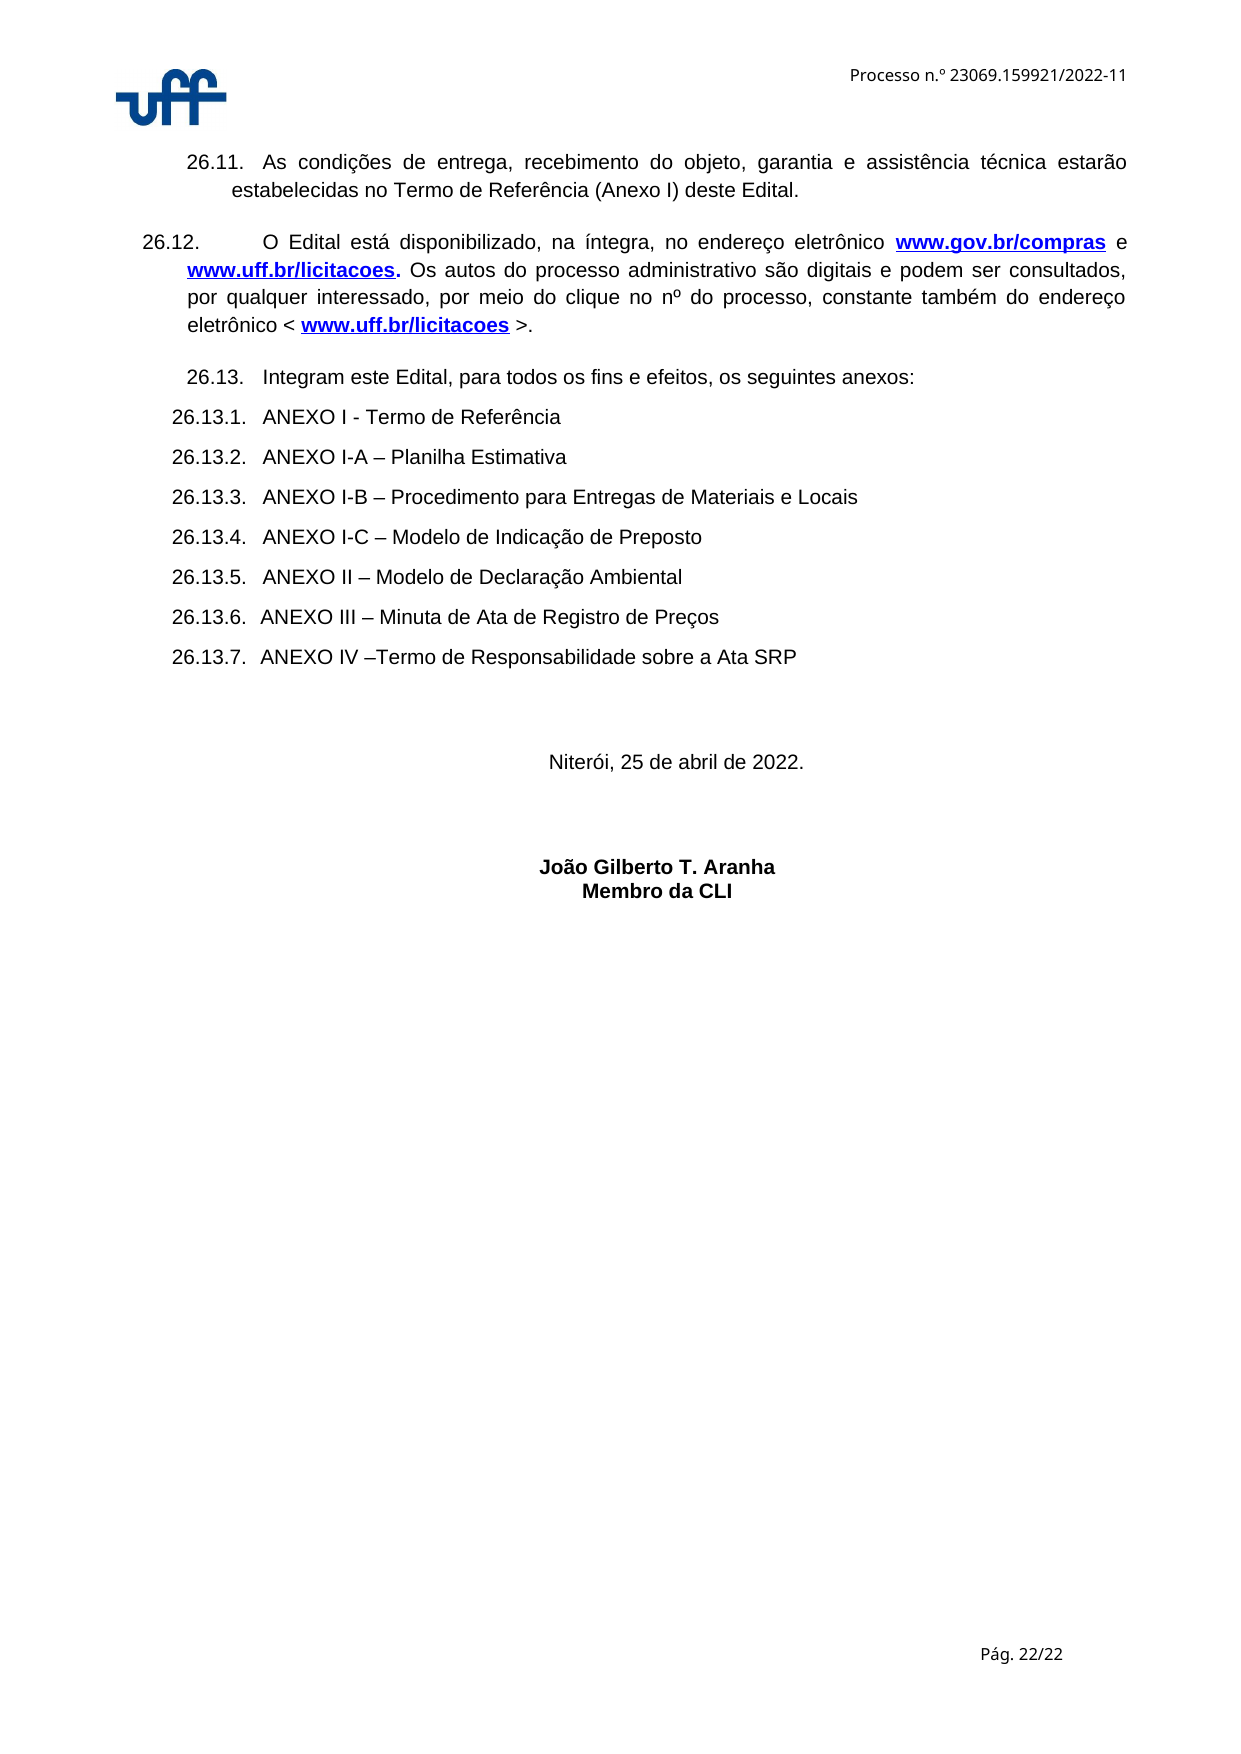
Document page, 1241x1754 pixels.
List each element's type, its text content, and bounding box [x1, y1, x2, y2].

list ANEXO IV –Termo de Responsabilidade sobre a Ata SRP [172, 645, 1128, 669]
text Membro da CLI [112, 879, 1128, 903]
list ANEXO I-B – Procedimento para Entregas de Materiais e Locais [172, 485, 1128, 509]
list ANEXO I-C – Modelo de Indicação de Preposto [172, 525, 1128, 549]
text João Gilberto T. Aranha [112, 855, 1128, 879]
list ANEXO I - Termo de Referência [172, 405, 1128, 429]
list As condições de entrega, recebimento do objeto, garantia e assistência técnica estarão estabelecidas no Termo de Referência (Anexo I) deste Edital. [186, 150, 1128, 201]
list ANEXO III – Minuta de Ata de Registro de Preços [172, 605, 1128, 629]
list ANEXO I-A – Planilha Estimativa [172, 445, 1128, 469]
list Integram este Edital, para todos os fins e efeitos, os seguintes anexos: [186, 365, 1128, 389]
list ANEXO II – Modelo de Declaração Ambiental [172, 565, 1128, 589]
list O Edital está disponibilizado, na íntegra, no endereço eletrônico www.gov.br/compras e www.uff.br/licitacoes. Os autos do processo administrativo são digitais e podem ser consultados, por qualquer interessado, por meio do clique no nº do processo, constante também do endereço eletrônico < www.uff.br/licitacoes >. [142, 230, 1128, 336]
text Niterói, 25 de abril de 2022. [150, 750, 1129, 774]
picture [114, 69, 227, 131]
